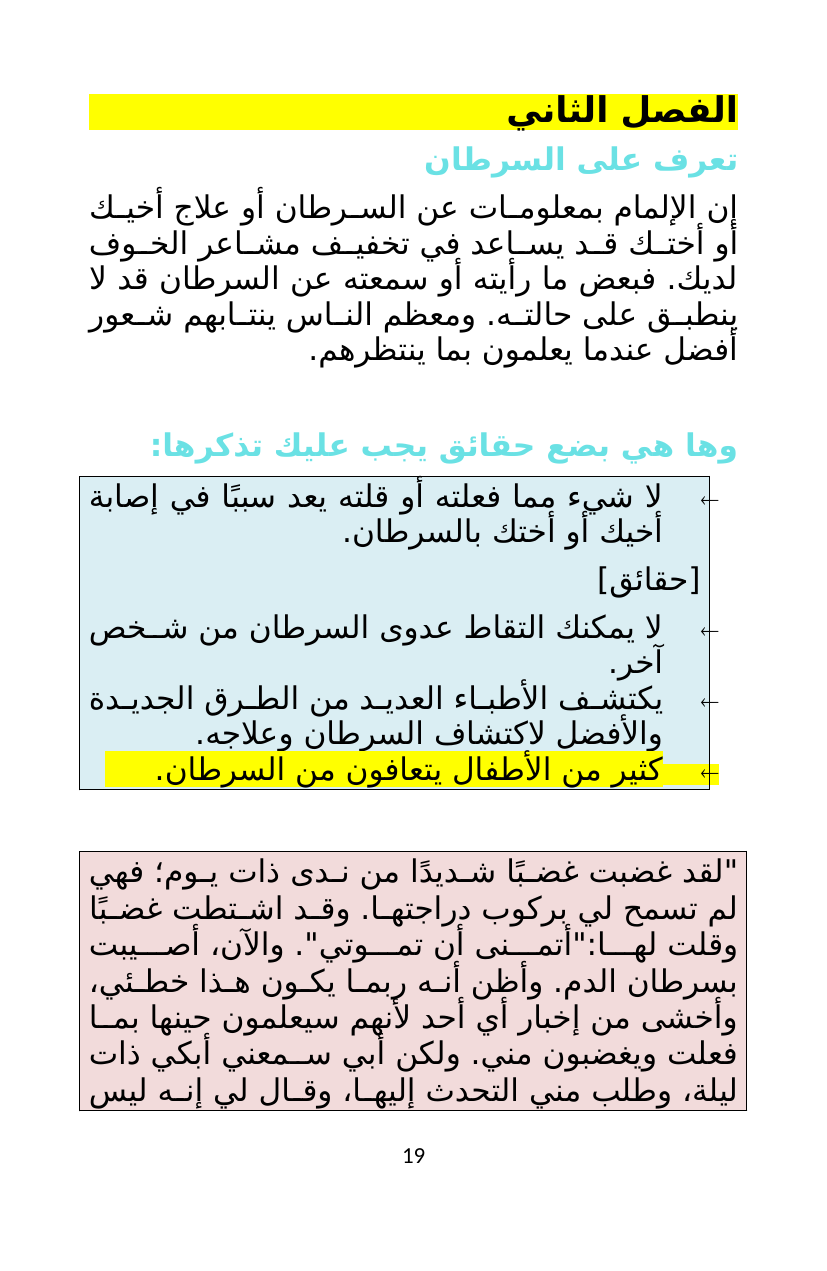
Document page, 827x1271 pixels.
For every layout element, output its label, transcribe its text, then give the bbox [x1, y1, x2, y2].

text الفصل الثاني [89, 94, 738, 130]
list لا شيء مما فعلته أو قلته يعد سببًا في إصابة أخيك أو أختك بالسرطان. [80, 477, 709, 550]
list يكتشف الأطباء العديد من الطرق الجديدة والأفضل لاكتشاف السرطان وعلاجه. [80, 678, 709, 749]
text إن الإلمام بمعلومات عن السرطان أو علاج أخيك أو أختك قد يساعد في تخفيف مشاعر الخوف لديك. فبعض ما رأيته أو سمعته عن السرطان قد لا ينطبق على حالته. ومعظم الناس ينتابهم شعور أفضل عندما يعلمون بما ينتظرهم. [89, 190, 738, 367]
list لا يمكنك التقاط عدوى السرطان من شخص آخر. [80, 607, 709, 678]
text وها هي بضع حقائق يجب عليك تذكرها: [89, 428, 738, 463]
list كثير من الأطفال يتعافون من السرطان. [80, 749, 709, 789]
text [80, 852, 746, 1110]
text تعرف على السرطان [89, 142, 738, 178]
text [حقائق] [80, 559, 709, 598]
